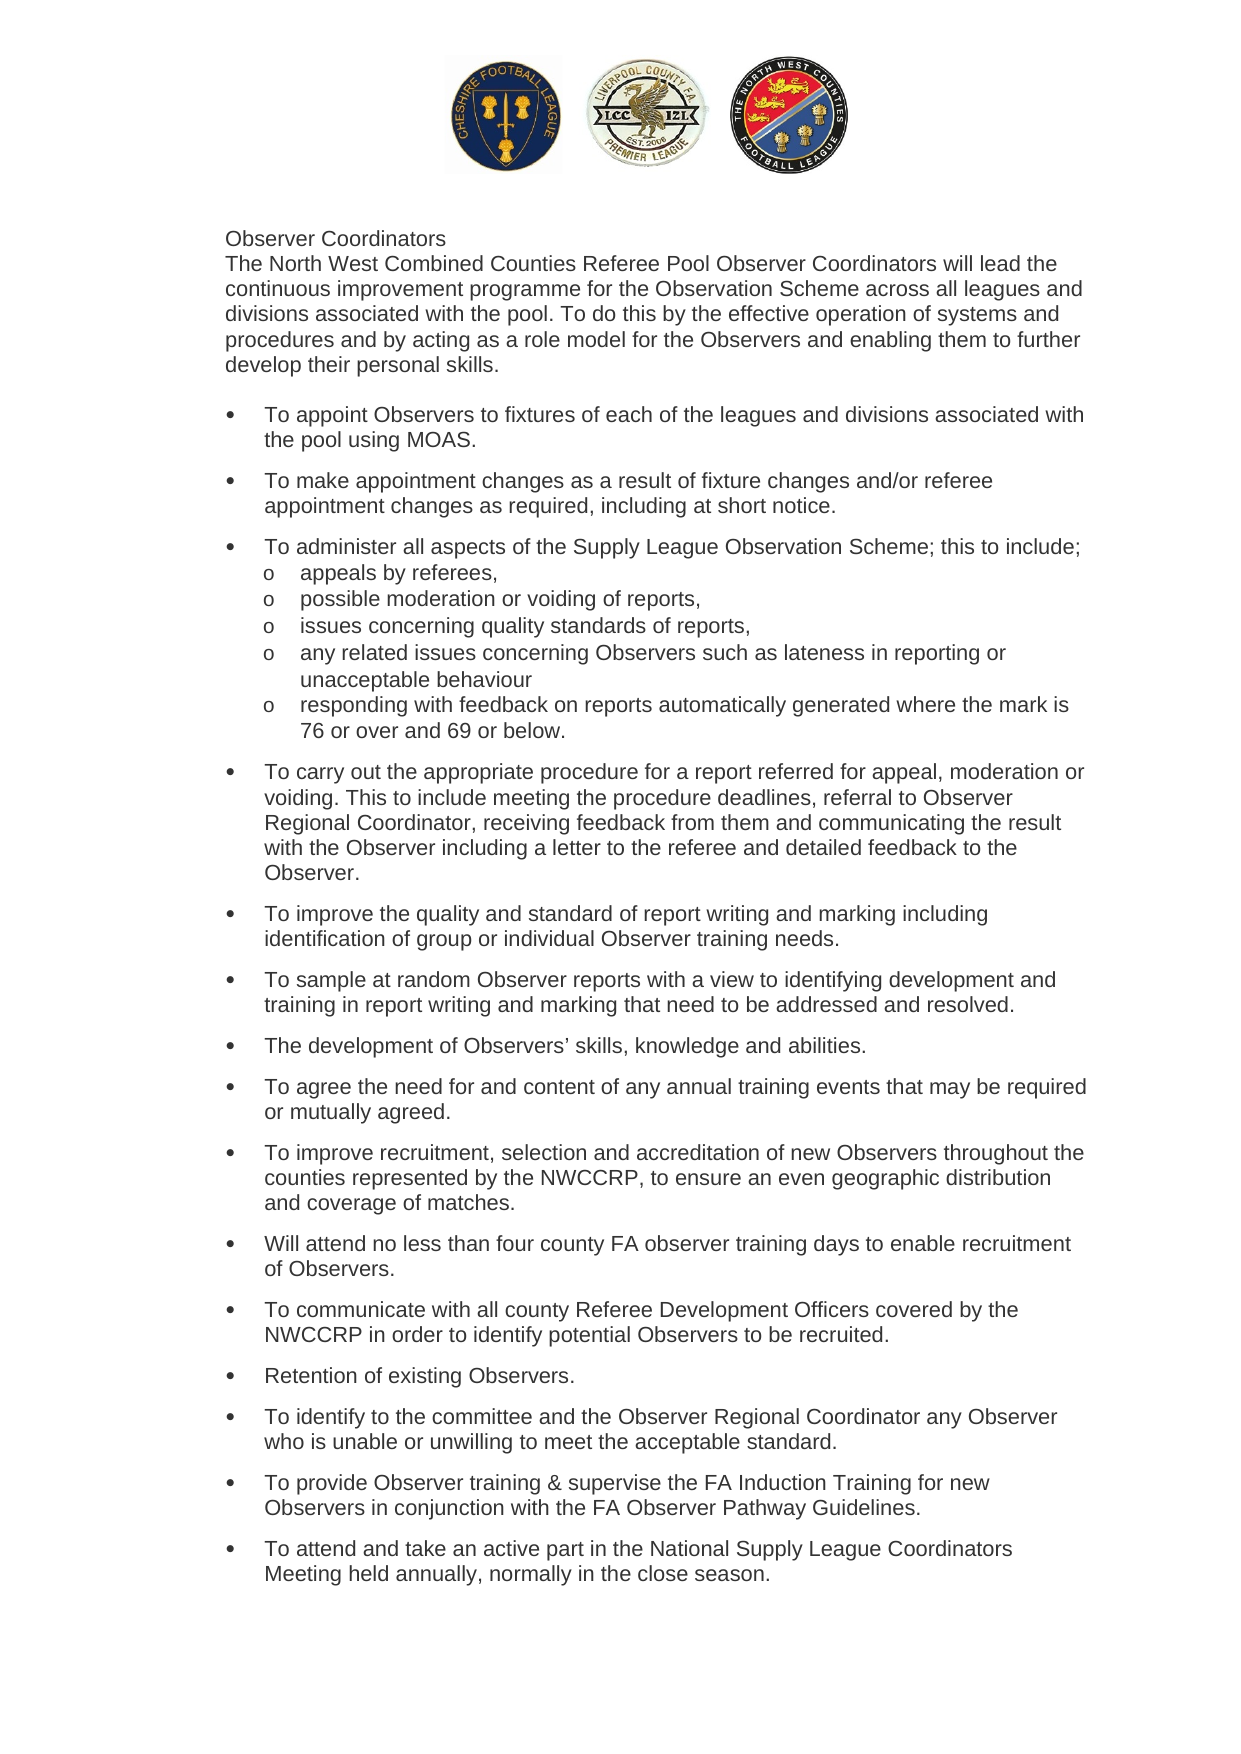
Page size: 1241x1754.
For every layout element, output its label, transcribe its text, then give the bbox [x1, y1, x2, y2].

list Will attend no less than four county FA observer training days to enable recruitment of Observers. [227, 1231, 1090, 1282]
list To improve the quality and standard of report writing and marking including identification of group or individual Observer training needs. [227, 901, 1090, 951]
list To agree the need for and content of any annual training events that may be required or mutually agreed. [227, 1074, 1090, 1124]
list Retention of existing Observers. [227, 1363, 1090, 1388]
picture [578, 55, 714, 174]
list issues concerning quality standards of reports, [262, 613, 1090, 640]
list To sample at random Observer reports with a view to identifying development and training in report writing and marking that need to be addressed and resolved. [227, 967, 1090, 1017]
text Observer Coordinators [225, 226, 1090, 251]
picture [729, 55, 849, 174]
list The development of Observers’ skills, knowledge and abilities. [227, 1033, 1090, 1058]
picture [444, 55, 563, 174]
list appeals by referees, [262, 559, 1090, 586]
list To carry out the appropriate procedure for a report referred for appeal, moderation or voiding. This to include meeting the procedure deadlines, referral to Observer Regional Coordinator, receiving feedback from them and communicating the result with the Observer including a letter to the referee and detailed feedback to the Observer. [227, 759, 1090, 885]
list responding with feedback on reports automatically generated where the mark is 76 or over and 69 or below. [262, 692, 1090, 744]
list any related issues concerning Observers such as lateness in reporting or unacceptable behaviour [262, 640, 1090, 692]
list To administer all aspects of the Supply League Observation Scheme; this to include; [227, 534, 1090, 559]
list To communicate with all county Referee Development Officers covered by the NWCCRP in order to identify potential Observers to be recruited. [227, 1297, 1090, 1348]
list To provide Observer training & supervise the FA Induction Training for new Observers in conjunction with the FA Observer Pathway Guidelines. [227, 1470, 1090, 1521]
list possible moderation or voiding of reports, [262, 586, 1090, 613]
list To improve recruitment, selection and accreditation of new Observers throughout the counties represented by the NWCCRP, to ensure an even geographic distribution and coverage of matches. [227, 1140, 1090, 1216]
list To make appointment changes as a result of fixture changes and/or referee appointment changes as required, including at short notice. [227, 468, 1090, 518]
list To attend and take an active part in the National Supply League Coordinators Meeting held annually, normally in the close season. [227, 1536, 1090, 1587]
list To identify to the committee and the Observer Regional Coordinator any Observer who is unable or unwilling to meet the acceptable standard. [227, 1404, 1090, 1454]
list To appoint Observers to fixtures of each of the leagues and divisions associated with the pool using MOAS. [227, 402, 1090, 452]
text The North West Combined Counties Referee Pool Observer Coordinators will lead the continuous improvement programme for the Observation Scheme across all leagues and divisions associated with the pool. To do this by the effective operation of systems and procedures and by acting as a role model for the Observers and enabling them to further develop their personal skills. [225, 251, 1090, 377]
